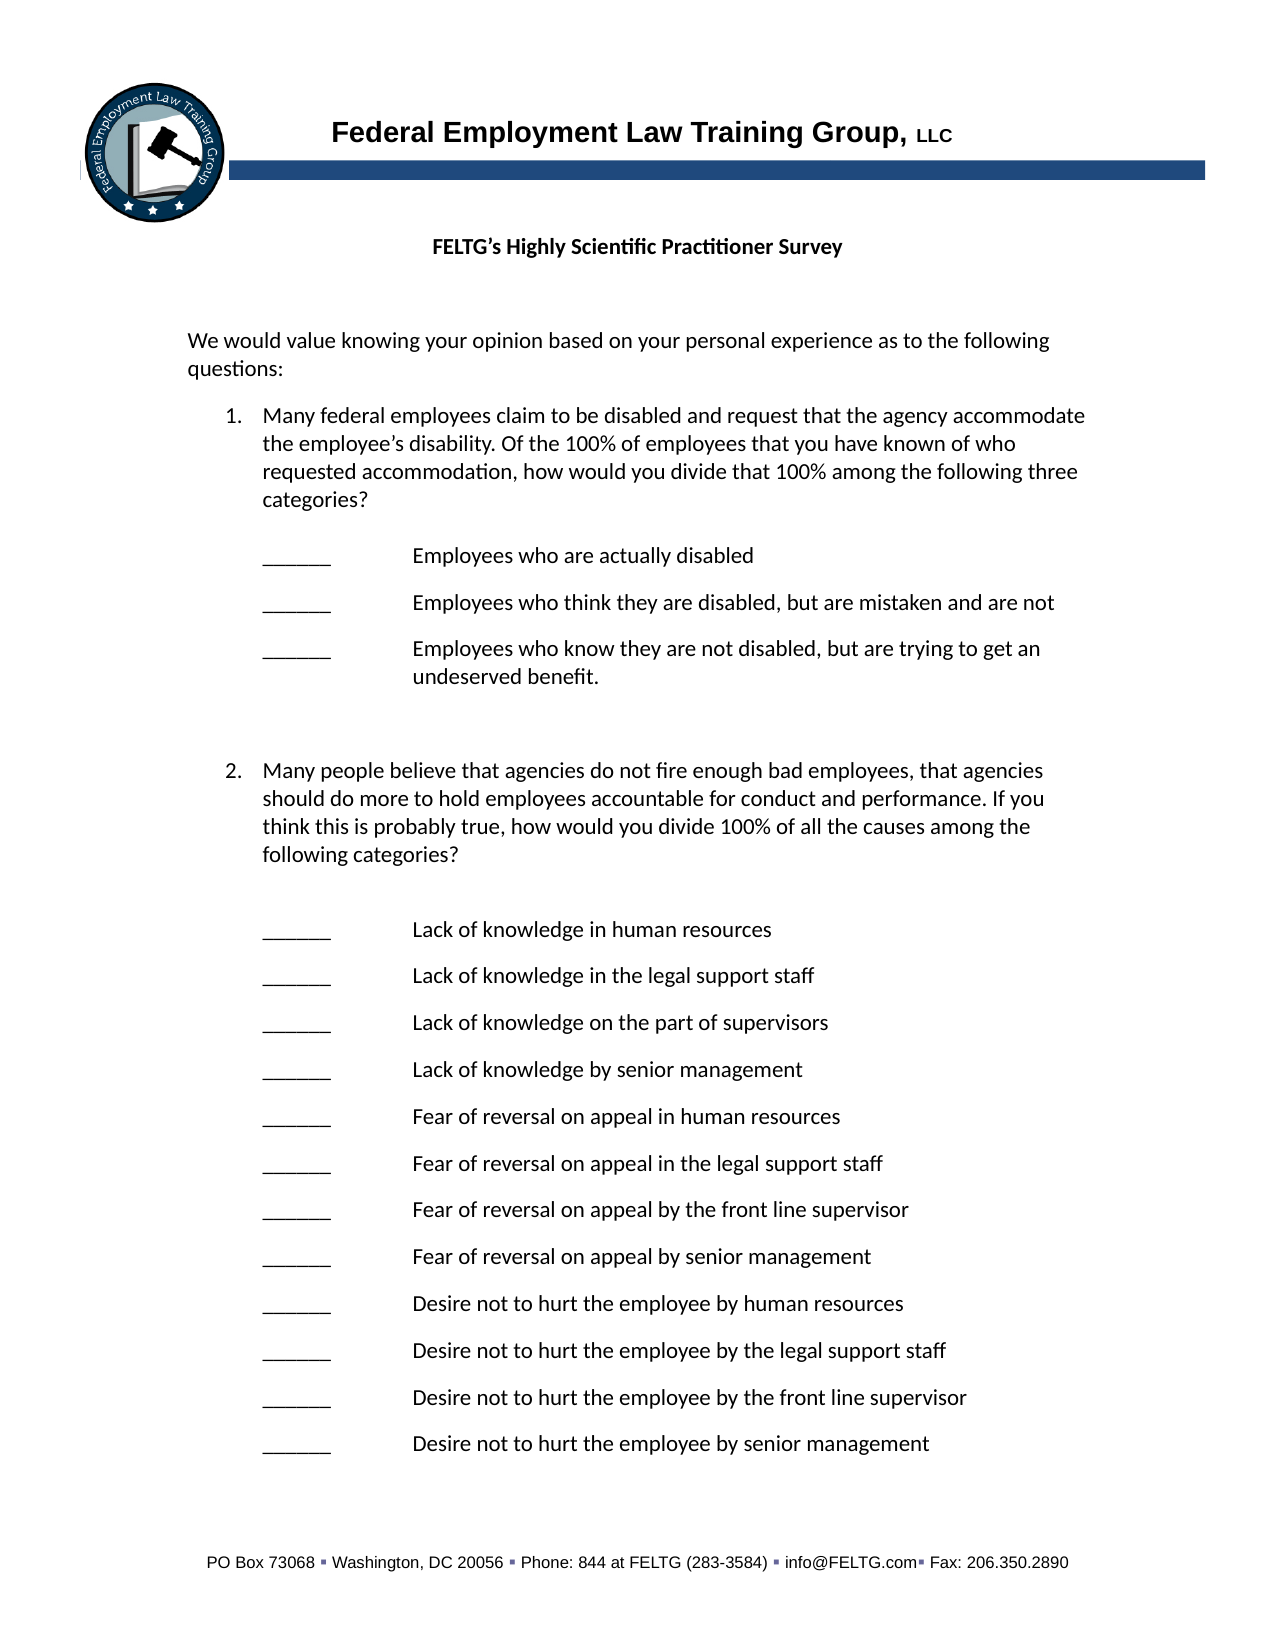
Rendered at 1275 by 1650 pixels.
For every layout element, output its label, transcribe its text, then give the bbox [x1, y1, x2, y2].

text ______ Desire not to hurt the employee by the front line supervisor [262, 1383, 1087, 1411]
text ______ Desire not to hurt the employee by human resources [262, 1289, 1087, 1317]
picture [80, 78, 229, 227]
text ______ Lack of knowledge by senior management [262, 1055, 1087, 1083]
text ______ Fear of reversal on appeal in human resources [262, 1102, 1087, 1130]
text ______ Desire not to hurt the employee by senior management [262, 1429, 1087, 1457]
text ______ Employees who are actually disabled [262, 541, 1087, 569]
text ______ Fear of reversal on appeal in the legal support staff [262, 1149, 1087, 1177]
list Many federal employees claim to be disabled and request that the agency accommodate the employee’s disability. Of the 100% of employees that you have known of who requested accommodation, how would you divide that 100% among the following three categories? [225, 401, 1087, 513]
text ______ Employees who know they are not disabled, but are trying to get an undeserved benefit. [262, 634, 1087, 691]
text ______ Lack of knowledge on the part of supervisors [262, 1008, 1087, 1036]
text ______ Employees who think they are disabled, but are mistaken and are not [262, 588, 1087, 616]
text FELTG’s Highly Scientific Practitioner Survey [187, 232, 1087, 261]
text We would value knowing your opinion based on your personal experience as to the following questions: [187, 326, 1087, 382]
text ______ Lack of knowledge in human resources [262, 915, 1087, 943]
text ______ Lack of knowledge in the legal support staff [262, 962, 1087, 990]
text ______ Fear of reversal on appeal by the front line supervisor [262, 1196, 1087, 1223]
text ______ Fear of reversal on appeal by senior management [262, 1242, 1087, 1270]
list Many people believe that agencies do not fire enough bad employees, that agencies should do more to hold employees accountable for conduct and performance. If you think this is probably true, how would you divide 100% of all the causes among the following categories? [225, 756, 1087, 868]
text ______ Desire not to hurt the employee by the legal support staff [262, 1336, 1087, 1364]
